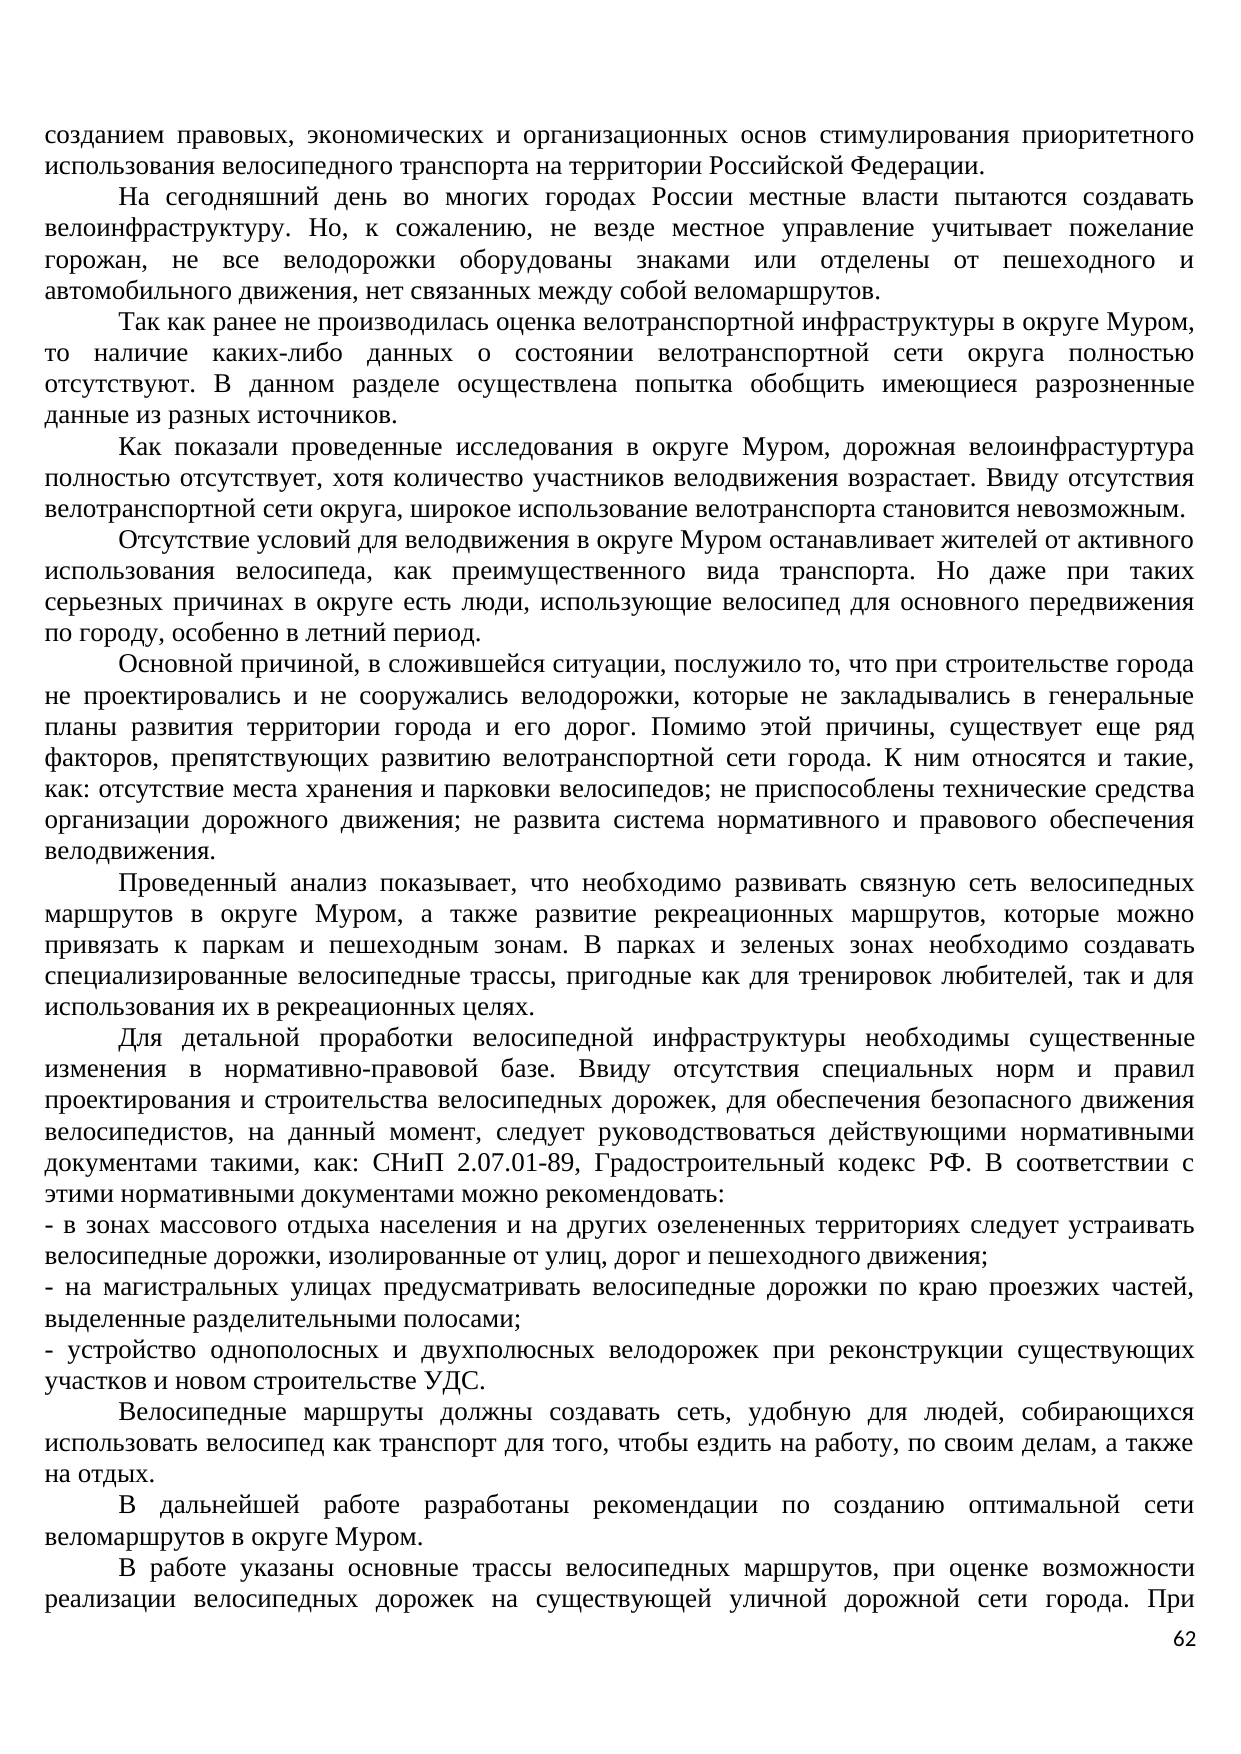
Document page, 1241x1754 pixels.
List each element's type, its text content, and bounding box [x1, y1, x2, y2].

text - в зонах массового отдыха населения и на других озелененных территориях следует устраивать велосипедные дорожки, изолированные от улиц, дорог и пешеходного движения; [44, 1208, 1196, 1271]
text Отсутствие условий для велодвижения в округе Муром останавливает жителей от активного использования велосипеда, как преимущественного вида транспорта. Но даже при таких серьезных причинах в округе есть люди, использующие велосипед для основного передвижения по городу, особенно в летний период. [44, 523, 1196, 648]
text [44, 1551, 1196, 1613]
text - на магистральных улицах предусматривать велосипедные дорожки по краю проезжих частей, выделенные разделительными полосами; [44, 1271, 1196, 1333]
text Для детальной проработки велосипедной инфраструктуры необходимы существенные изменения в нормативно-правовой базе. Ввиду отсутствия специальных норм и правил проектирования и строительства велосипедных дорожек, для обеспечения безопасного движения велосипедистов, на данный момент, следует руководствоваться действующими нормативными документами такими, как: СНиП 2.07.01-89, Градостроительный кодекс РФ. В соответствии с этими нормативными документами можно рекомендовать: [44, 1021, 1196, 1208]
text В дальнейшей работе разработаны рекомендации по созданию оптимальной сети веломаршрутов в округе Муром. [44, 1488, 1196, 1551]
text - устройство однополосных и двухполюсных велодорожек при реконструкции существующих участков и новом строительстве УДС. [44, 1333, 1196, 1395]
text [44, 118, 1196, 180]
text На сегодняшний день во многих городах России местные власти пытаются создавать велоинфраструктуру. Но, к сожалению, не везде местное управление учитывает пожелание горожан, не все велодорожки оборудованы знаками или отделены от пешеходного и автомобильного движения, нет связанных между собой веломаршрутов. [44, 180, 1196, 305]
text Основной причиной, в сложившейся ситуации, послужило то, что при строительстве города не проектировались и не сооружались велодорожки, которые не закладывались в генеральные планы развития территории города и его дорог. Помимо этой причины, существует еще ряд факторов, препятствующих развитию велотранспортной сети города. К ним относятся и такие, как: отсутствие места хранения и парковки велосипедов; не приспособлены технические средства организации дорожного движения; не развита система нормативного и правового обеспечения велодвижения. [44, 648, 1196, 866]
text Проведенный анализ показывает, что необходимо развивать связную сеть велосипедных маршрутов в округе Муром, а также развитие рекреационных маршрутов, которые можно привязать к паркам и пешеходным зонам. В парках и зеленых зонах необходимо создавать специализированные велосипедные трассы, пригодные как для тренировок любителей, так и для использования их в рекреационных целях. [44, 866, 1196, 1021]
text Велосипедные маршруты должны создавать сеть, удобную для людей, собирающихся использовать велосипед как транспорт для того, чтобы ездить на работу, по своим делам, а также на отдых. [44, 1395, 1196, 1488]
text Так как ранее не производилась оценка велотранспортной инфраструктуры в округе Муром, то наличие каких-либо данных о состоянии велотранспортной сети округа полностью отсутствуют. В данном разделе осуществлена попытка обобщить имеющиеся разрозненные данные из разных источников. [44, 305, 1196, 429]
text Как показали проведенные исследования в округе Муром, дорожная велоинфрастуртура полностью отсутствует, хотя количество участников велодвижения возрастает. Ввиду отсутствия велотранспортной сети округа, широкое использование велотранспорта становится невозможным. [44, 429, 1196, 523]
